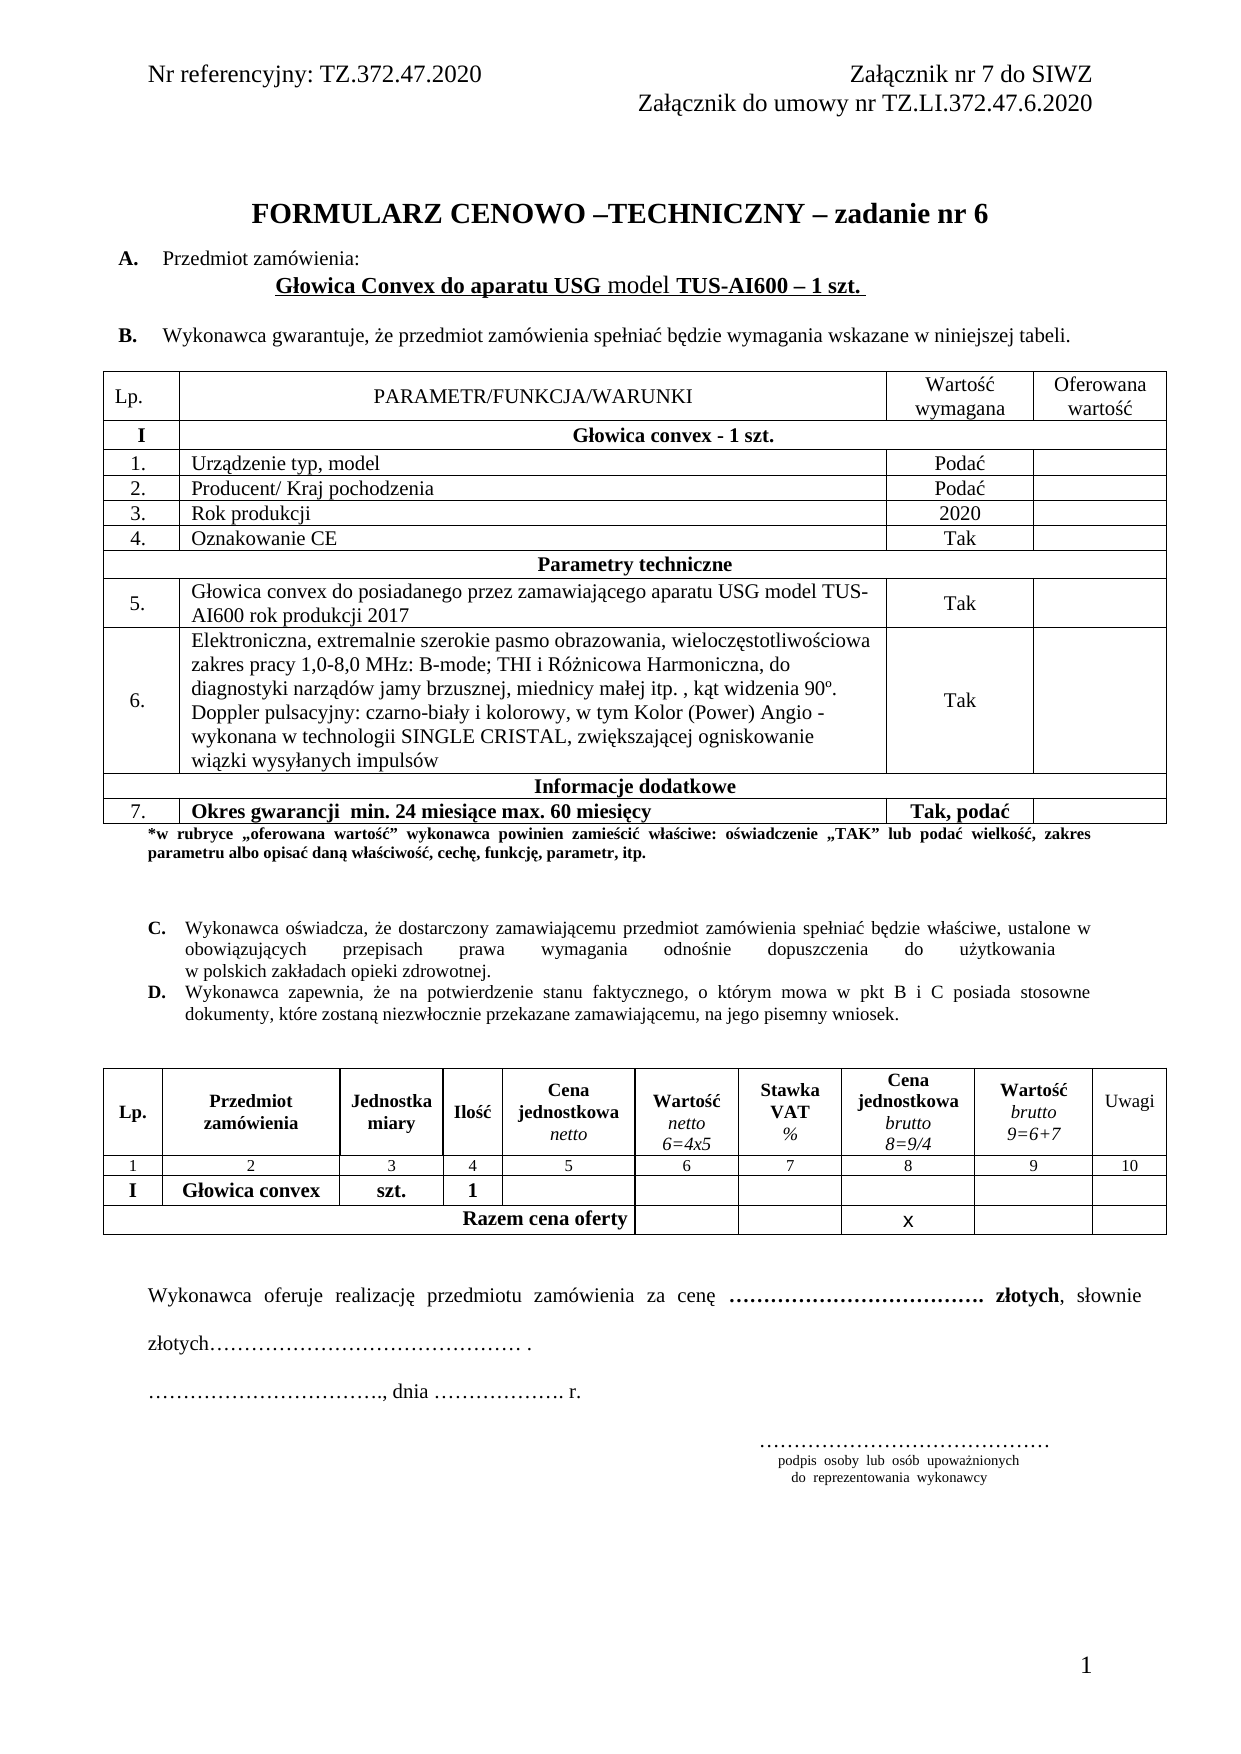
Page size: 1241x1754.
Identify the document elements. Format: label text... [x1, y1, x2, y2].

table_cell [503, 1176, 634, 1204]
table_cell Oznakowanie CE [180, 526, 886, 550]
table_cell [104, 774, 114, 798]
table_cell Tak [887, 526, 1033, 550]
table_cell [104, 501, 179, 525]
table_cell [104, 476, 179, 499]
table_cell Podać [887, 450, 1033, 474]
list Przedmiot zamówienia: [118, 246, 1092, 270]
table_header Przedmiot zamówienia [163, 1069, 339, 1155]
table_header Wartość brutto 9=6+7 [975, 1069, 1092, 1155]
table_header Cena jednostkowa brutto 8=9/4 [842, 1069, 974, 1155]
table_cell [739, 1206, 841, 1234]
table_cell 1 [444, 1176, 502, 1204]
table_cell Tak, podać [887, 799, 1033, 823]
table_cell [1034, 501, 1166, 525]
table_cell Głowica convex do posiadanego przez zamawiającego aparatu USG model TUS-AI600 rok produkcji 2017 [180, 579, 886, 627]
table_cell Razem cena oferty [104, 1206, 634, 1234]
table_cell [104, 799, 179, 823]
table_header Cena jednostkowa netto [503, 1069, 634, 1155]
table_cell Producent/ Kraj pochodzenia [180, 476, 886, 499]
table_cell Podać [887, 476, 1033, 499]
table_cell 5 [503, 1156, 634, 1175]
table_header Stawka VAT % [739, 1069, 841, 1155]
table_cell Urządzenie typ, model [180, 450, 886, 474]
table_cell Głowica convex - 1 szt. [180, 421, 1166, 449]
table_cell 2 [163, 1156, 339, 1175]
table_cell I [104, 421, 179, 449]
table_cell 2020 [887, 501, 1033, 525]
text …………………………………… [148, 1428, 1092, 1452]
table_header Lp. [104, 1069, 162, 1155]
table_cell [1034, 579, 1166, 627]
text podpis osoby lub osób upoważnionych [148, 1452, 1092, 1468]
table_cell [104, 526, 179, 550]
table_cell [842, 1176, 974, 1204]
table_cell x [842, 1206, 974, 1234]
table_header Ilość [444, 1069, 502, 1155]
table_cell 8 [842, 1156, 974, 1175]
table_cell Rok produkcji [180, 501, 886, 525]
table_cell [1034, 450, 1166, 474]
text FORMULARZ CENOWO –TECHNICZNY – zadanie nr 6 [148, 196, 1092, 229]
table_cell [1093, 1206, 1166, 1234]
table_cell szt. [340, 1176, 443, 1204]
list Wykonawca oświadcza, że dostarczony zamawiającemu przedmiot zamówienia spełniać będzie właściwe, ustalone w obowiązujących przepisach prawa wymagania odnośnie dopuszczenia do użytkowania w polskich zakładach opieki zdrowotnej. [148, 917, 1092, 981]
table_cell Parametry techniczne [104, 551, 1166, 578]
table_cell [104, 450, 179, 474]
table_cell [1034, 628, 1166, 772]
table_cell 6 [636, 1156, 738, 1175]
table_cell Elektroniczna, extremalnie szerokie pasmo obrazowania, wieloczęstotliwościowa zakres pracy 1,0-8,0 MHz: B-mode; THI i Różnicowa Harmoniczna, do diagnostyki narządów jamy brzusznej, miednicy małej itp. , kąt widzenia 90º. Doppler pulsacyjny: czarno-biały i kolorowy, w tym Kolor (Power) Angio - wykonana w technologii SINGLE CRISTAL, zwiększającej ogniskowanie wiązki wysyłanych impulsów [180, 628, 886, 772]
list Wykonawca zapewnia, że na potwierdzenie stanu faktycznego, o którym mowa w pkt B i C posiada stosowne dokumenty, które zostaną niezwłocznie przekazane zamawiającemu, na jego pisemny wniosek. [148, 981, 1092, 1024]
table_cell Głowica convex [163, 1176, 339, 1204]
table_header Jednostka miary [341, 1069, 442, 1155]
table_cell [1034, 799, 1166, 823]
table_cell Okres gwarancji min. 24 miesiące max. 60 miesięcy [180, 799, 886, 823]
table_cell [104, 628, 179, 772]
text *w rubryce „oferowana wartość” wykonawca powinien zamieścić właściwe: oświadczenie „TAK” lub podać wielkość, zakres parametru albo opisać daną właściwość, cechę, funkcję, parametr, itp. [148, 824, 1092, 862]
table_cell [975, 1206, 1092, 1234]
table_cell [1093, 1176, 1166, 1204]
table_cell [739, 1176, 841, 1204]
table_cell [1034, 476, 1166, 499]
table_cell [104, 579, 179, 627]
text ……………………………., dnia ………………. r. [148, 1379, 1092, 1403]
text Głowica Convex do aparatu USG model TUS-AI600 – 1 szt. [43, 270, 1092, 299]
text do reprezentowania wykonawcy [664, 1468, 1092, 1485]
table_cell 7 [739, 1156, 841, 1175]
table_cell [636, 1176, 738, 1204]
list Wykonawca gwarantuje, że przedmiot zamówienia spełniać będzie wymagania wskazane w niniejszej tabeli. [118, 323, 1092, 347]
table_cell I [104, 1176, 162, 1204]
table_cell [1034, 526, 1166, 550]
table_header Wartość netto 6=4x5 [636, 1069, 738, 1155]
table_cell Tak [887, 579, 1033, 627]
table_cell 1 [104, 1156, 162, 1175]
table_header PARAMETR/FUNKCJA/WARUNKI [180, 372, 886, 420]
table_cell [975, 1176, 1092, 1204]
table_header Lp. [104, 372, 179, 420]
table_header Wartość wymagana [887, 372, 1033, 420]
table_cell 3 [340, 1156, 443, 1175]
table_header Oferowana wartość [1034, 372, 1166, 420]
table_cell 4 [444, 1156, 502, 1175]
table_cell 9 [975, 1156, 1092, 1175]
table_header Uwagi [1093, 1069, 1166, 1155]
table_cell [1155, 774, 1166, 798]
text Wykonawca oferuje realizację przedmiotu zamówienia za cenę ………………………………. złotych, słownie złotych……………………………………… . [148, 1283, 1141, 1355]
table_cell Tak [887, 628, 1033, 772]
table_cell [636, 1206, 738, 1234]
table_cell 10 [1093, 1156, 1166, 1175]
